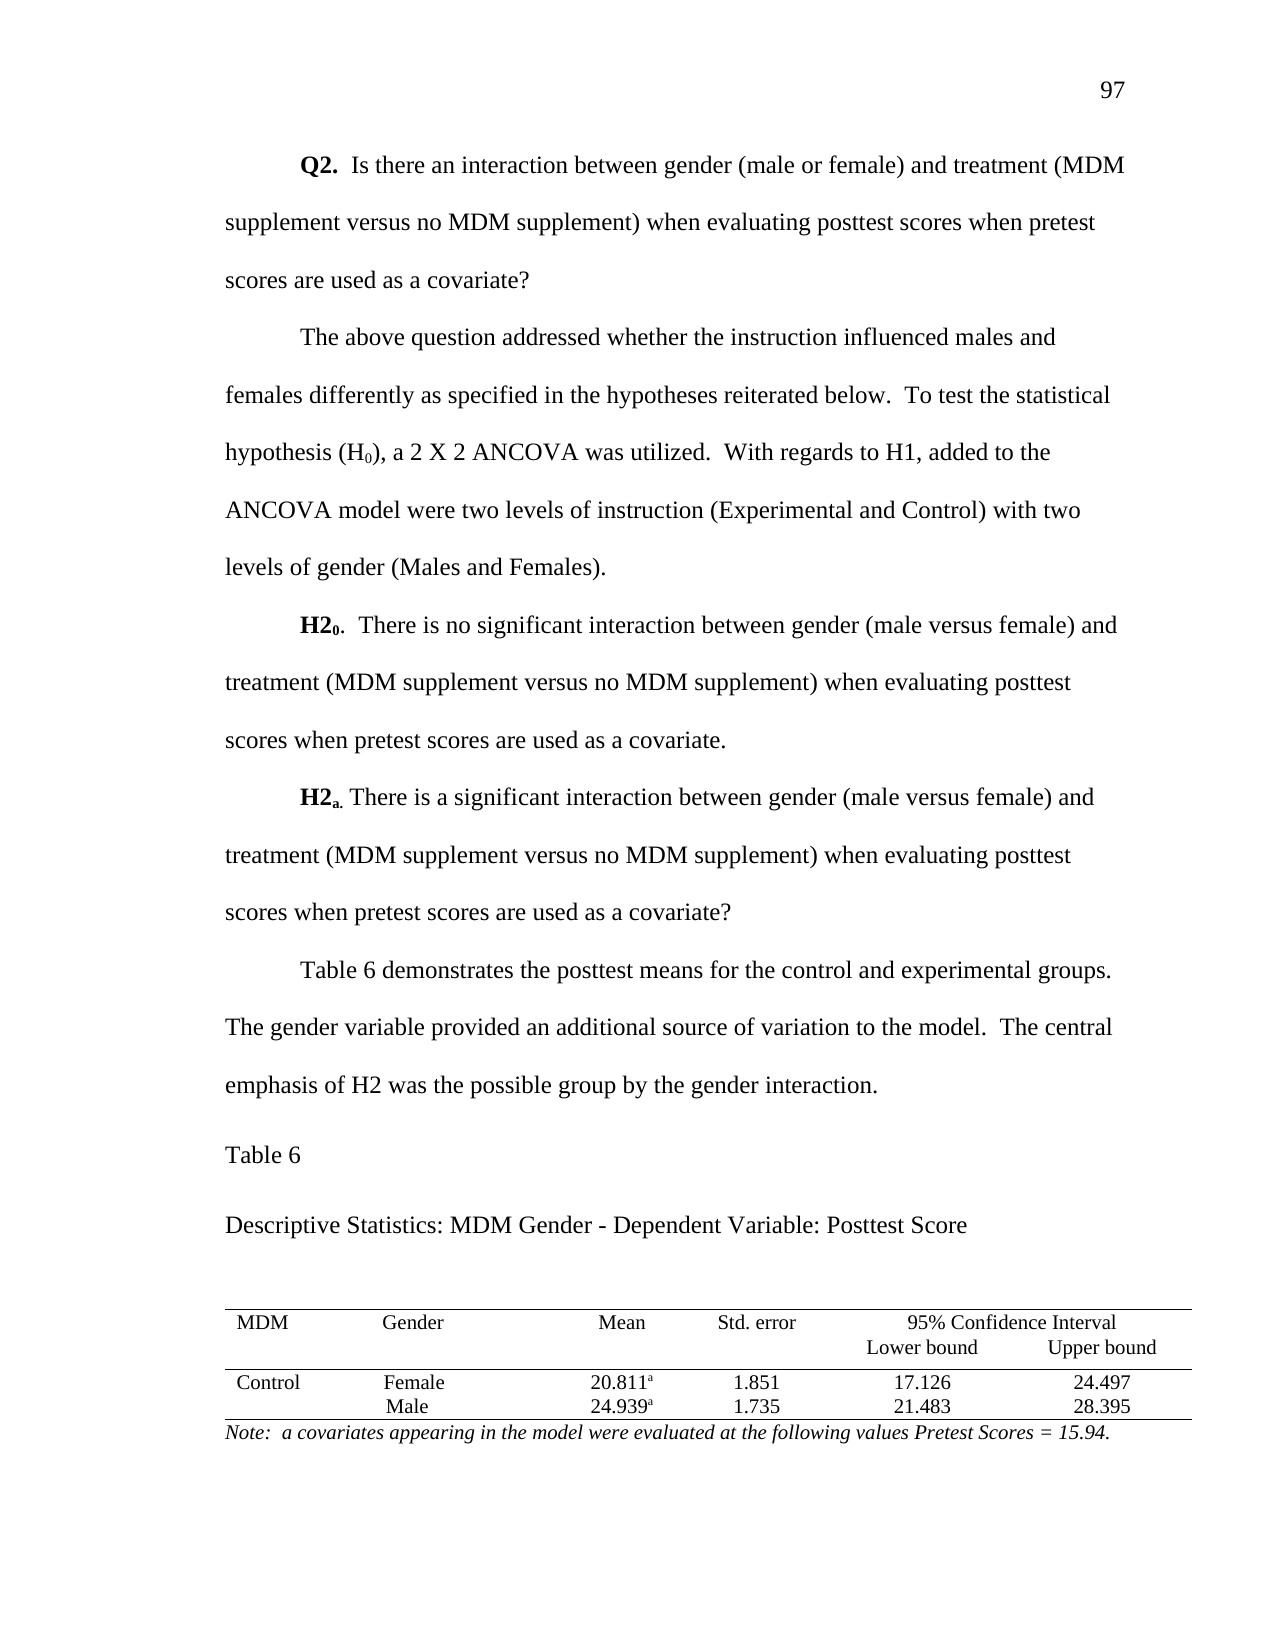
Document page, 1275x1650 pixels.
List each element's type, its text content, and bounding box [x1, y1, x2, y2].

table_header 95% Confidence Interval [832, 1310, 1192, 1334]
text Table 6 [225, 1140, 1125, 1169]
table_cell Control Female Male [225, 1370, 563, 1419]
text Table 6 demonstrates the posttest means for the control and experimental groups. The gender variable provided an additional source of variation to the model. The central emphasis of H2 was the possible group by the gender interaction. [225, 955, 1125, 1099]
table_header MDM Gender [225, 1310, 563, 1368]
table_cell Lower bound [832, 1334, 1012, 1368]
text H2a. There is a significant interaction between gender (male versus female) and treatment (MDM supplement versus no MDM supplement) when evaluating posttest scores when pretest scores are used as a covariate? [225, 782, 1125, 926]
table_cell 1.851 1.735 [681, 1370, 832, 1419]
text Descriptive Statistics: MDM Gender - Dependent Variable: Posttest Score [225, 1210, 1125, 1239]
text Q2. Is there an interaction between gender (male or female) and treatment (MDM supplement versus no MDM supplement) when evaluating posttest scores when pretest scores are used as a covariate? [225, 150, 1125, 294]
table_cell 24.497 28.395 [1012, 1370, 1192, 1419]
text The above question addressed whether the instruction influenced males and females differently as specified in the hypotheses reiterated below. To test the statistical hypothesis (H0), a 2 X 2 ANCOVA was utilized. With regards to H1, added to the ANCOVA model were two levels of instruction (Experimental and Control) with two levels of gender (Males and Females). [225, 322, 1125, 581]
table_cell Upper bound [1012, 1334, 1192, 1368]
table_cell 20.811a 24.939a [563, 1370, 681, 1419]
text H20. There is no significant interaction between gender (male versus female) and treatment (MDM supplement versus no MDM supplement) when evaluating posttest scores when pretest scores are used as a covariate. [225, 610, 1125, 754]
table_cell 17.126 21.483 [832, 1370, 1012, 1419]
table_header Mean [563, 1310, 681, 1368]
table_header Std. error [681, 1310, 832, 1368]
text Note: a covariates appearing in the model were evaluated at the following values Pretest Scores = 15.94. [225, 1420, 1125, 1444]
